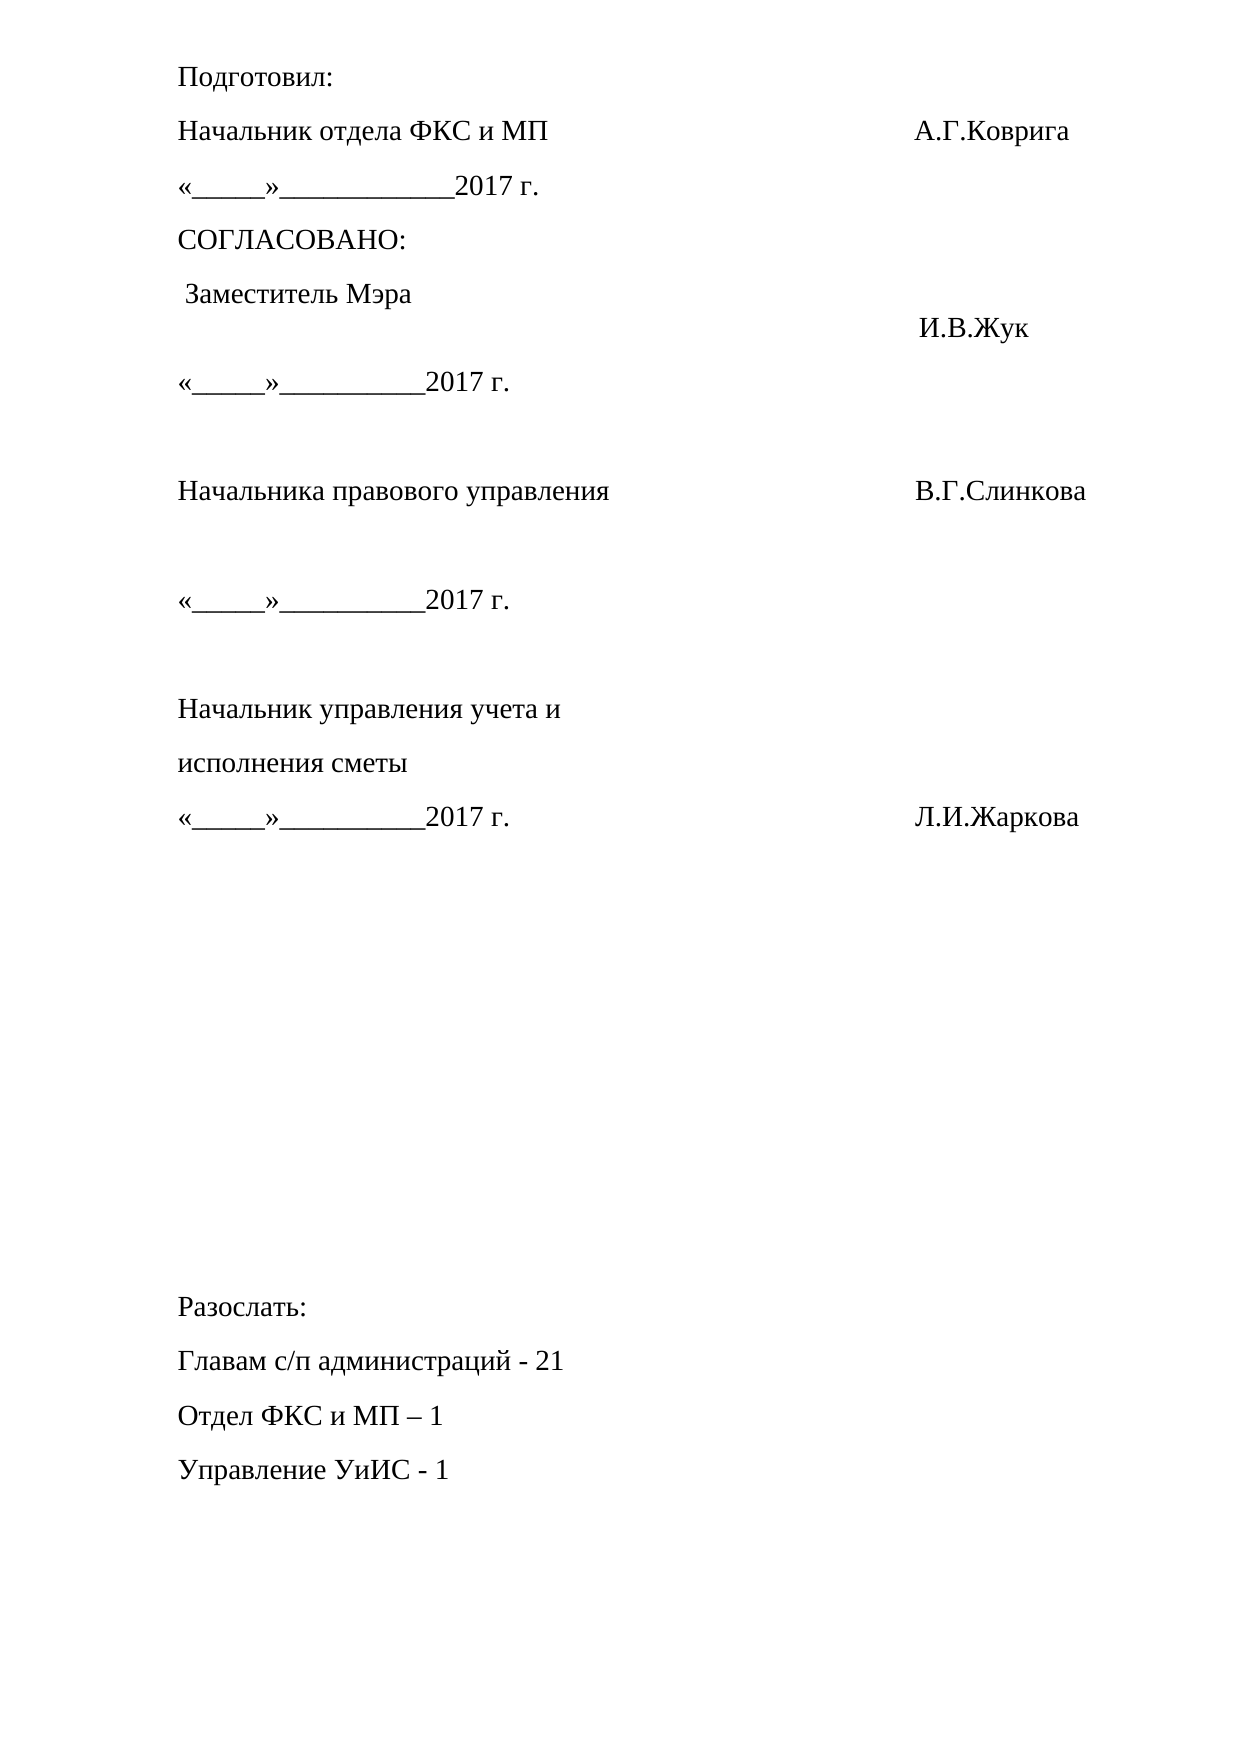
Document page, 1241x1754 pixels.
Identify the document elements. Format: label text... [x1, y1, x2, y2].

text СОГЛАСОВАНО: [177, 222, 1152, 256]
text исполнения сметы [177, 745, 1152, 779]
text «_____»__________2017 г. [177, 582, 1152, 616]
text «_____»__________2017 г. Л.И.Жаркова [177, 799, 1152, 833]
text «_____»____________2017 г. [177, 168, 1152, 201]
text Начальник управления учета и [177, 691, 1152, 724]
text «_____»__________2017 г. [177, 364, 1152, 398]
text Отдел ФКС и МП – 1 [177, 1398, 1152, 1431]
text Главам с/п администраций - 21 [177, 1343, 1152, 1377]
text Начальника правового управления В.Г.Слинкова [177, 473, 1152, 507]
text Начальник отдела ФКС и МП А.Г.Коврига [177, 113, 1152, 147]
text Управление УиИС - 1 [177, 1452, 1152, 1486]
text Разослать: [177, 1289, 1152, 1322]
text Заместитель Мэра И.В.Жук [177, 277, 1152, 344]
text Подготовил: [177, 59, 1152, 93]
